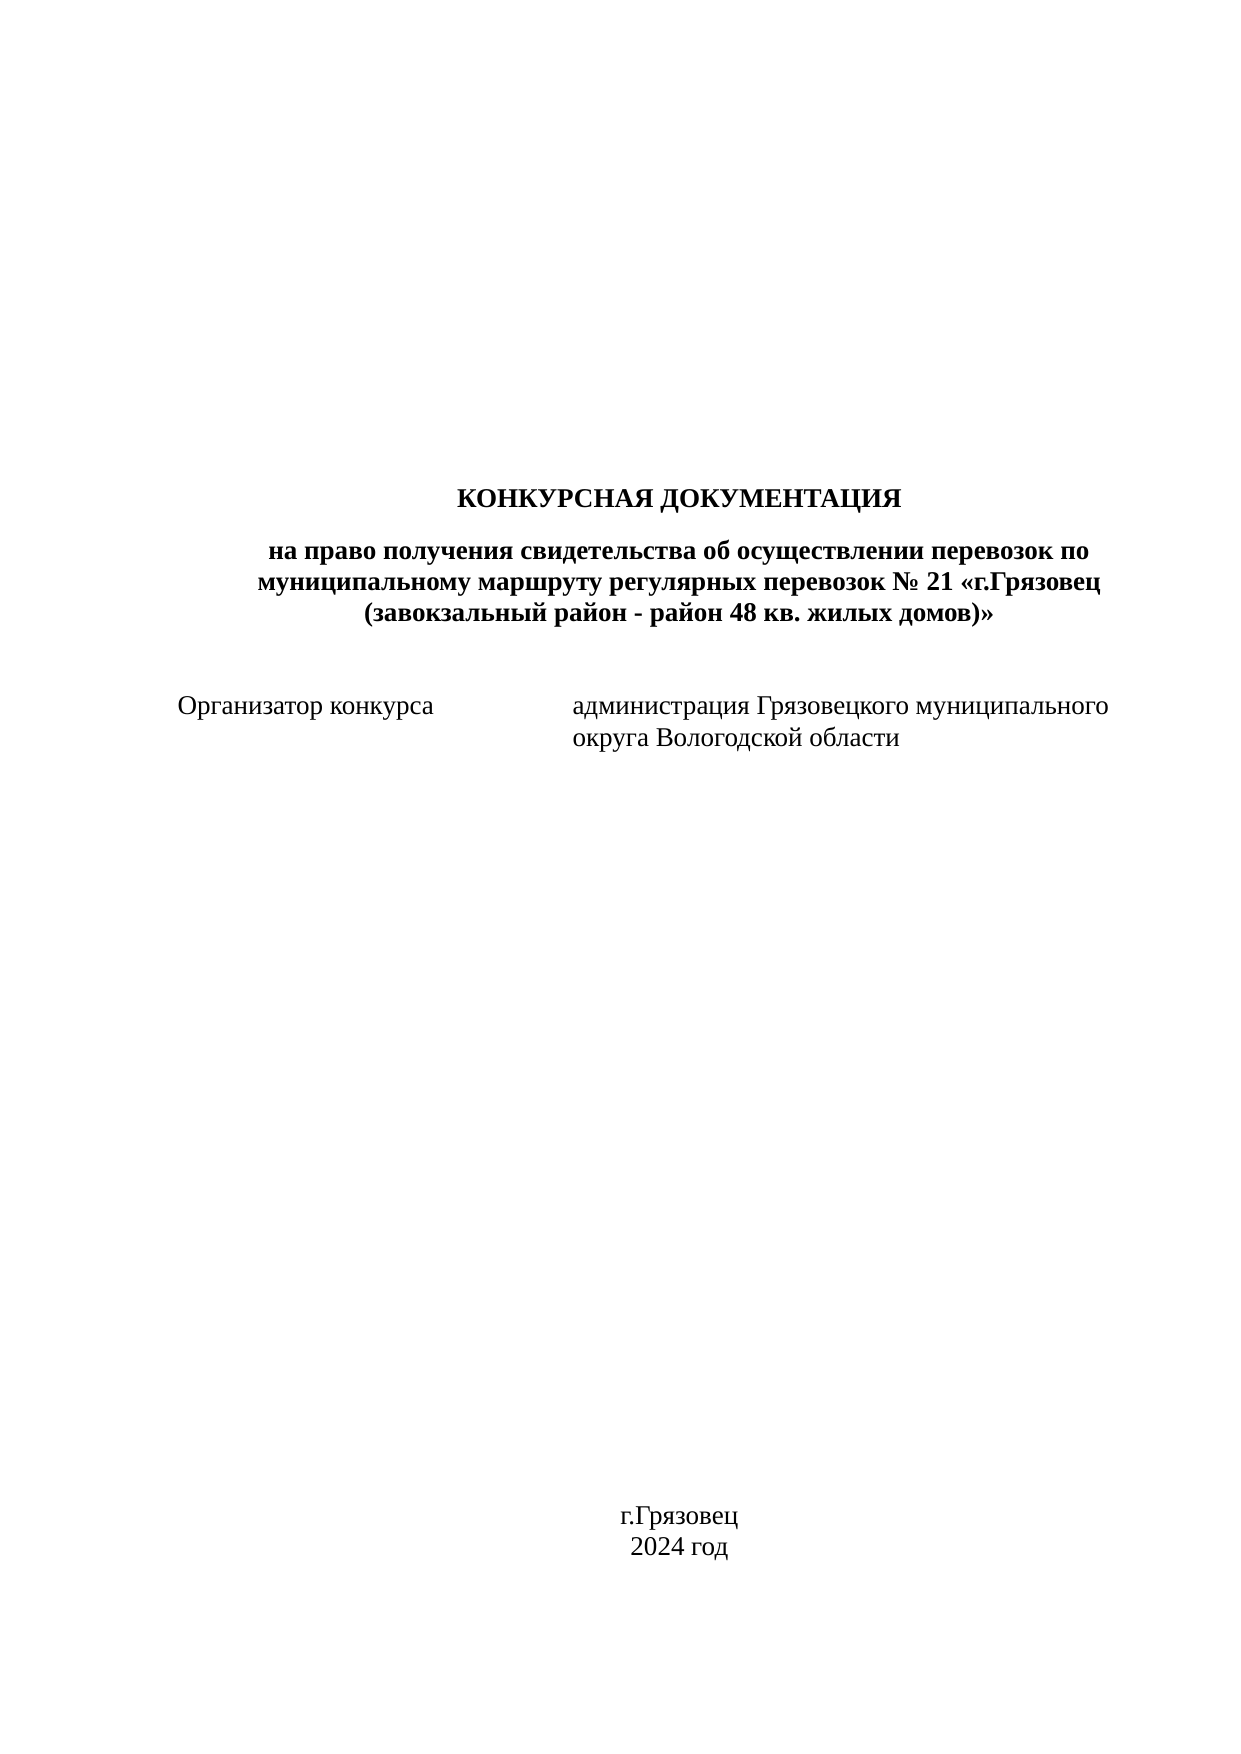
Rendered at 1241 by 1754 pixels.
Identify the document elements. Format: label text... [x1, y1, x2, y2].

text 2024 год [177, 1530, 1181, 1562]
table_header администрация Грязовецкого муниципального округа Вологодской области [561, 690, 1192, 752]
table_header Организатор конкурса [166, 690, 561, 752]
text КОНКУРСНАЯ ДОКУМЕНТАЦИЯ [177, 482, 1181, 513]
text на право получения свидетельства об осуществлении перевозок по муниципальному маршруту регулярных перевозок № 21 «г.Грязовец (завокзальный район - район 48 кв. жилых домов)» [177, 534, 1181, 627]
text г.Грязовец [177, 1499, 1181, 1530]
